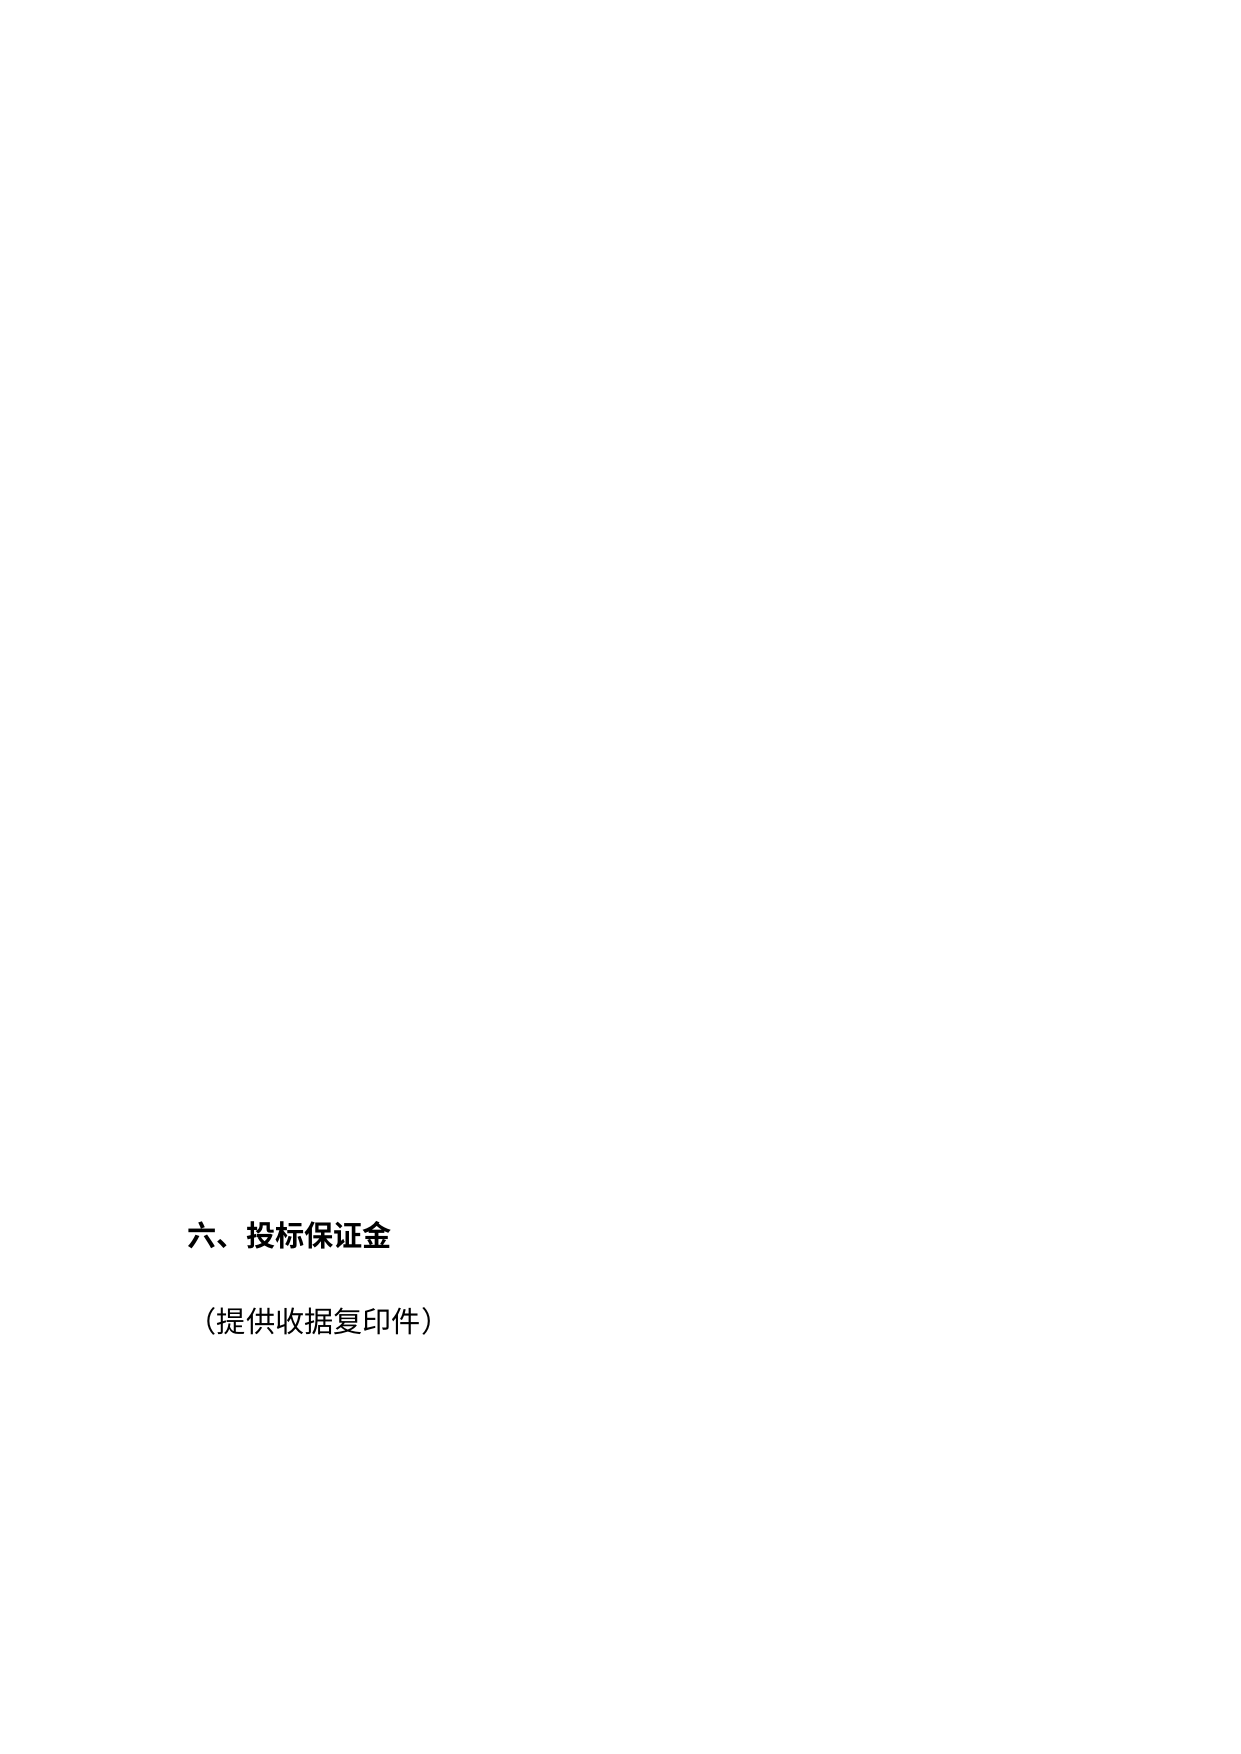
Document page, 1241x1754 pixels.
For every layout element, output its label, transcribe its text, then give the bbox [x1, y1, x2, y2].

list 投标保证金 [187, 1201, 1053, 1266]
list （提供收据复印件） [187, 1287, 1053, 1352]
